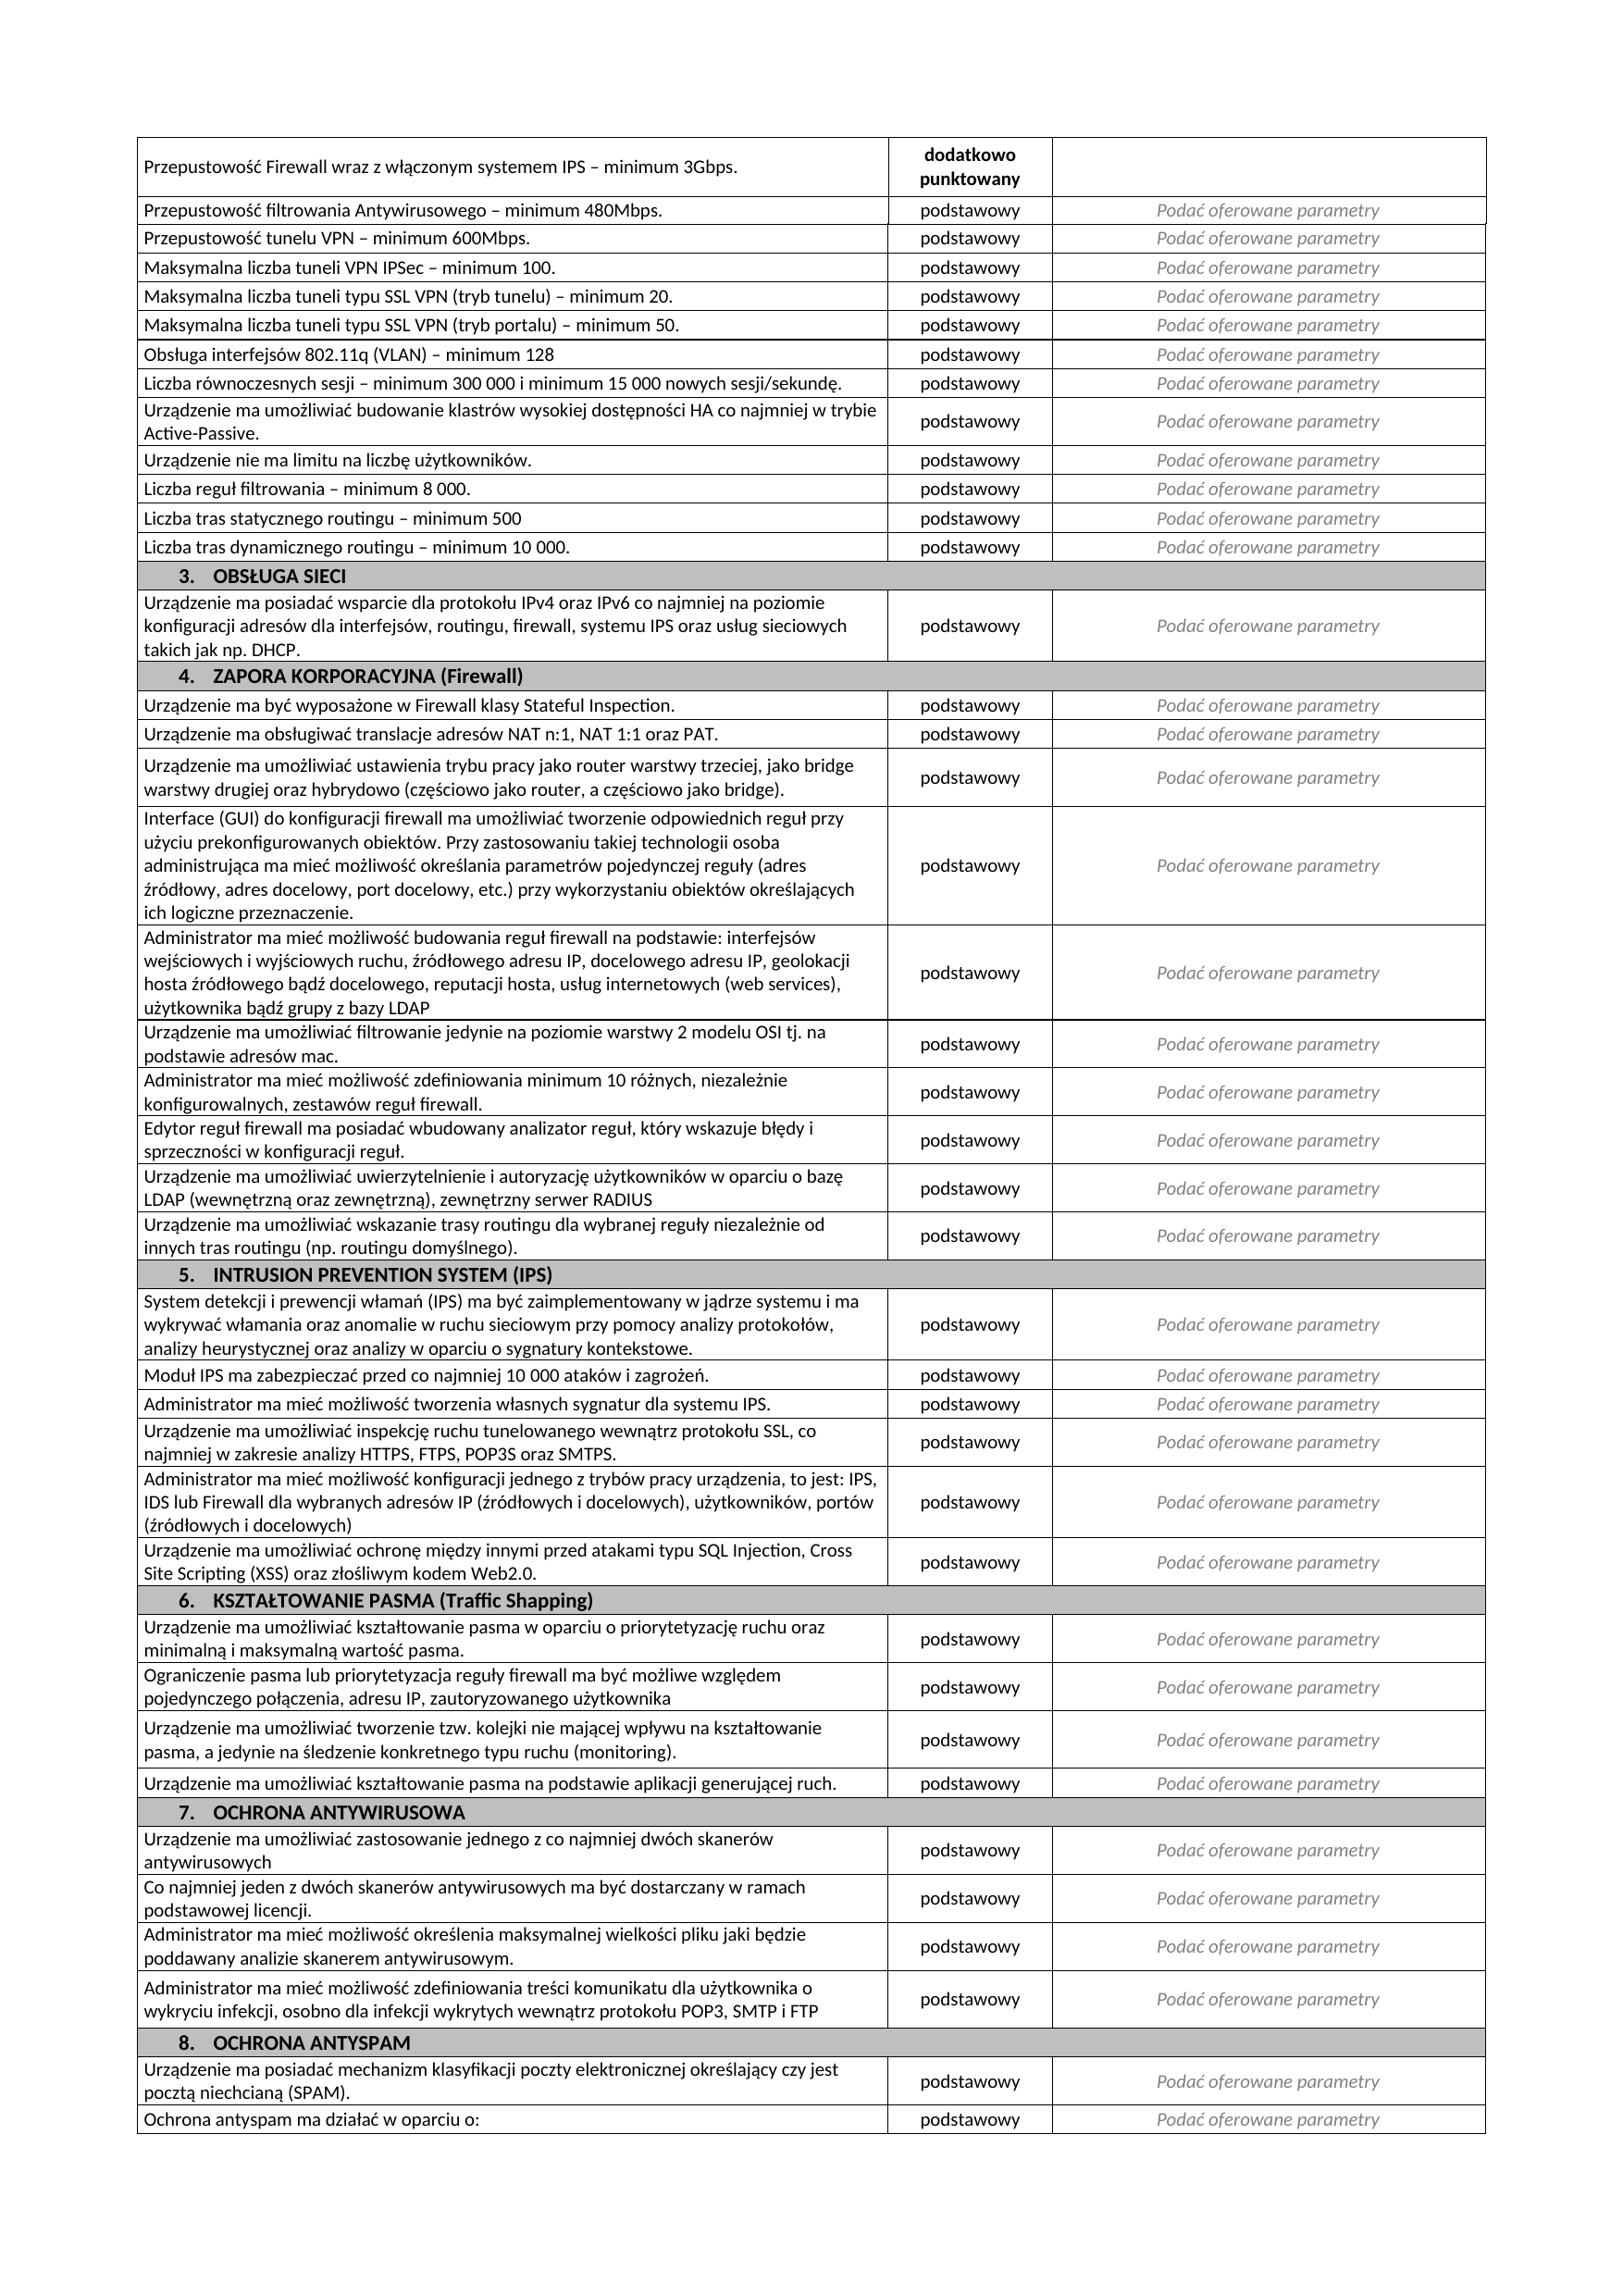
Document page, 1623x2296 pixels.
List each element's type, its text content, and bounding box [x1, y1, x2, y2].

table_cell Maksymalna liczba tuneli typu SSL VPN (tryb portalu) – minimum 50. [138, 311, 887, 339]
table_cell Urządzenie ma być wyposażone w Firewall klasy Stateful Inspection. [138, 691, 887, 719]
table_cell podstawowy [889, 197, 1052, 223]
table_cell podstawowy [888, 590, 1052, 661]
table_cell Podać oferowane parametry [1053, 925, 1485, 1019]
table_cell podstawowy [888, 691, 1052, 719]
table_cell Podać oferowane parametry [1053, 1875, 1485, 1922]
table_cell Podać oferowane parametry [1053, 254, 1485, 281]
table_cell dodatkowo punktowany [889, 138, 1052, 196]
table_cell podstawowy [888, 1615, 1052, 1662]
table_cell podstawowy [888, 1390, 1052, 1418]
table_cell podstawowy [888, 807, 1052, 925]
table_cell Urządzenie ma umożliwiać tworzenie tzw. kolejki nie mającej wpływu na kształtowanie pasma, a jedynie na śledzenie konkretnego typu ruchu (monitoring). [138, 1711, 887, 1768]
table_cell Ograniczenie pasma lub priorytetyzacja reguły firewall ma być możliwe względem pojedynczego połączenia, adresu IP, zautoryzowanego użytkownika [138, 1663, 887, 1710]
table_cell Podać oferowane parametry [1053, 1711, 1485, 1768]
table_cell Podać oferowane parametry [1053, 311, 1485, 339]
table_cell podstawowy [888, 1827, 1052, 1874]
table_cell KSZTAŁTOWANIE PASMA (Traffic Shapping) [138, 1586, 1485, 1614]
table_cell Liczba tras statycznego routingu – minimum 500 [138, 503, 887, 531]
table_cell Podać oferowane parametry [1053, 1212, 1485, 1260]
table_cell podstawowy [888, 1538, 1052, 1585]
table_cell podstawowy [888, 1971, 1052, 2028]
table_cell podstawowy [888, 446, 1052, 474]
table_cell podstawowy [888, 369, 1052, 397]
table_cell Maksymalna liczba tuneli VPN IPSec – minimum 100. [138, 254, 887, 281]
table_cell Podać oferowane parametry [1053, 533, 1485, 561]
table_cell Podać oferowane parametry [1053, 197, 1486, 223]
table_cell Urządzenie ma umożliwiać uwierzytelnienie i autoryzację użytkowników w oparciu o bazę LDAP (wewnętrzną oraz zewnętrzną), zewnętrzny serwer RADIUS [138, 1164, 887, 1211]
table_cell Liczba równoczesnych sesji – minimum 300 000 i minimum 15 000 nowych sesji/sekundę. [138, 369, 887, 397]
table_cell podstawowy [888, 749, 1052, 806]
table_cell Podać oferowane parametry [1053, 475, 1485, 503]
table_cell podstawowy [888, 503, 1052, 531]
table_cell INTRUSION PREVENTION SYSTEM (IPS) [138, 1260, 1485, 1288]
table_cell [1053, 138, 1486, 196]
table_cell podstawowy [888, 1021, 1052, 1067]
table_cell Administrator ma mieć możliwość budowania reguł firewall na podstawie: interfejsów wejściowych i wyjściowych ruchu, źródłowego adresu IP, docelowego adresu IP, geolokacji hosta źródłowego bądź docelowego, reputacji hosta, usług internetowych (web services), użytkownika bądź grupy z bazy LDAP [138, 925, 887, 1019]
table_cell podstawowy [888, 533, 1052, 561]
table_cell Podać oferowane parametry [1053, 398, 1485, 445]
table_cell Moduł IPS ma zabezpieczać przed co najmniej 10 000 ataków i zagrożeń. [138, 1360, 887, 1389]
table_cell Maksymalna liczba tuneli typu SSL VPN (tryb tunelu) – minimum 20. [138, 282, 887, 310]
table_cell Administrator ma mieć możliwość zdefiniowania minimum 10 różnych, niezależnie konfigurowalnych, zestawów reguł firewall. [138, 1068, 887, 1115]
table_cell podstawowy [888, 1875, 1052, 1922]
table_cell podstawowy [888, 282, 1052, 310]
table_cell Podać oferowane parametry [1053, 1663, 1485, 1710]
table_cell Urządzenie ma umożliwiać kształtowanie pasma na podstawie aplikacji generującej ruch. [138, 1769, 887, 1797]
table_cell Podać oferowane parametry [1053, 590, 1485, 661]
table_cell podstawowy [888, 925, 1052, 1019]
table_cell podstawowy [888, 1769, 1052, 1797]
table_cell Urządzenie ma obsługiwać translacje adresów NAT n:1, NAT 1:1 oraz PAT. [138, 720, 887, 748]
table_cell podstawowy [888, 1663, 1052, 1710]
table_cell Podać oferowane parametry [1053, 1827, 1485, 1874]
table_cell Podać oferowane parametry [1053, 1289, 1485, 1359]
table_cell Podać oferowane parametry [1053, 446, 1485, 474]
table_cell Obsługa interfejsów 802.11q (VLAN) – minimum 128 [138, 341, 887, 368]
table_cell podstawowy [888, 1289, 1052, 1359]
table_cell podstawowy [888, 475, 1052, 503]
table_cell Urządzenie ma posiadać wsparcie dla protokołu IPv4 oraz IPv6 co najmniej na poziomie konfiguracji adresów dla interfejsów, routingu, firewall, systemu IPS oraz usług sieciowych takich jak np. DHCP. [138, 590, 887, 661]
table_cell Podać oferowane parametry [1053, 691, 1485, 719]
table_cell Urządzenie ma posiadać mechanizm klasyfikacji poczty elektronicznej określający czy jest pocztą niechcianą (SPAM). [138, 2057, 887, 2104]
table_cell Urządzenie ma umożliwiać wskazanie trasy routingu dla wybranej reguły niezależnie od innych tras routingu (np. routingu domyślnego). [138, 1212, 887, 1260]
table_cell Podać oferowane parametry [1053, 282, 1485, 310]
table_cell Podać oferowane parametry [1053, 1538, 1485, 1585]
table_cell Co najmniej jeden z dwóch skanerów antywirusowych ma być dostarczany w ramach podstawowej licencji. [138, 1875, 887, 1922]
table_cell Podać oferowane parametry [1053, 1769, 1485, 1797]
table_cell Podać oferowane parametry [1053, 1419, 1485, 1466]
table_cell podstawowy [888, 720, 1052, 748]
table_cell Podać oferowane parametry [1053, 1068, 1485, 1115]
table_cell Podać oferowane parametry [1053, 341, 1485, 368]
table_cell Podać oferowane parametry [1053, 749, 1485, 806]
table_cell Podać oferowane parametry [1053, 1615, 1485, 1662]
table_cell Interface (GUI) do konfiguracji firewall ma umożliwiać tworzenie odpowiednich reguł przy użyciu prekonfigurowanych obiektów. Przy zastosowaniu takiej technologii osoba administrująca ma mieć możliwość określania parametrów pojedynczej reguły (adres źródłowy, adres docelowy, port docelowy, etc.) przy wykorzystaniu obiektów określających ich logiczne przeznaczenie. [138, 807, 887, 925]
table_cell podstawowy [888, 1360, 1052, 1389]
table_cell Podać oferowane parametry [1053, 1923, 1485, 1969]
table_cell Administrator ma mieć możliwość zdefiniowania treści komunikatu dla użytkownika o wykryciu infekcji, osobno dla infekcji wykrytych wewnątrz protokołu POP3, SMTP i FTP [138, 1971, 887, 2028]
table_cell Podać oferowane parametry [1053, 720, 1485, 748]
table_cell podstawowy [888, 1116, 1052, 1163]
table_cell Urządzenie nie ma limitu na liczbę użytkowników. [138, 446, 887, 474]
table_cell podstawowy [888, 1419, 1052, 1466]
table_cell podstawowy [888, 1068, 1052, 1115]
table_cell Podać oferowane parametry [1053, 1021, 1485, 1067]
table_cell Przepustowość Firewall wraz z włączonym systemem IPS – minimum 3Gbps. [138, 138, 888, 196]
table_cell podstawowy [888, 1164, 1052, 1211]
table_cell Liczba reguł filtrowania – minimum 8 000. [138, 475, 887, 503]
table_cell Podać oferowane parametry [1053, 369, 1485, 397]
table_cell Urządzenie ma umożliwiać ochronę między innymi przed atakami typu SQL Injection, Cross Site Scripting (XSS) oraz złośliwym kodem Web2.0. [138, 1538, 887, 1585]
table_cell Edytor reguł firewall ma posiadać wbudowany analizator reguł, który wskazuje błędy i sprzeczności w konfiguracji reguł. [138, 1116, 887, 1163]
table_cell podstawowy [888, 1212, 1052, 1260]
table_cell ZAPORA KORPORACYJNA (Firewall) [138, 662, 1485, 690]
table_cell Podać oferowane parametry [1053, 1971, 1485, 2028]
table_cell Podać oferowane parametry [1053, 1467, 1485, 1537]
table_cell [1053, 2105, 1485, 2133]
table_cell Podać oferowane parametry [1053, 1164, 1485, 1211]
table_cell Podać oferowane parametry [1053, 1116, 1485, 1163]
table_cell podstawowy [888, 1923, 1052, 1969]
table_cell podstawowy [888, 398, 1052, 445]
table_cell Urządzenie ma umożliwiać inspekcję ruchu tunelowanego wewnątrz protokołu SSL, co najmniej w zakresie analizy HTTPS, FTPS, POP3S oraz SMTPS. [138, 1419, 887, 1466]
table_cell Urządzenie ma umożliwiać kształtowanie pasma w oparciu o priorytetyzację ruchu oraz minimalną i maksymalną wartość pasma. [138, 1615, 887, 1662]
table_cell Przepustowość tunelu VPN – minimum 600Mbps. [138, 225, 887, 253]
table_cell OCHRONA ANTYSPAM [138, 2029, 1485, 2056]
table_cell Podać oferowane parametry [1053, 503, 1485, 531]
table_cell Urządzenie ma umożliwiać budowanie klastrów wysokiej dostępności HA co najmniej w trybie Active-Passive. [138, 398, 887, 445]
table_cell podstawowy [888, 311, 1052, 339]
table_cell Administrator ma mieć możliwość określenia maksymalnej wielkości pliku jaki będzie poddawany analizie skanerem antywirusowym. [138, 1923, 887, 1969]
table_cell Podać oferowane parametry [1053, 1390, 1485, 1418]
table_cell podstawowy [888, 254, 1052, 281]
table_cell Podać oferowane parametry [1053, 2057, 1485, 2104]
table_cell podstawowy [888, 2057, 1052, 2104]
table_cell System detekcji i prewencji włamań (IPS) ma być zaimplementowany w jądrze systemu i ma wykrywać włamania oraz anomalie w ruchu sieciowym przy pomocy analizy protokołów, analizy heurystycznej oraz analizy w oparciu o sygnatury kontekstowe. [138, 1289, 887, 1359]
table_cell Ochrona antyspam ma działać w oparciu o: [138, 2105, 887, 2133]
table_cell podstawowy [888, 1467, 1052, 1537]
table_cell OCHRONA ANTYWIRUSOWA [138, 1798, 1485, 1826]
table_cell OBSŁUGA SIECI [138, 562, 1485, 590]
table_cell Przepustowość filtrowania Antywirusowego – minimum 480Mbps. [138, 197, 888, 223]
table_cell Podać oferowane parametry [1053, 225, 1485, 253]
table_cell podstawowy [888, 2105, 1052, 2133]
table_cell Urządzenie ma umożliwiać zastosowanie jednego z co najmniej dwóch skanerów antywirusowych [138, 1827, 887, 1874]
table_cell Urządzenie ma umożliwiać ustawienia trybu pracy jako router warstwy trzeciej, jako bridge warstwy drugiej oraz hybrydowo (częściowo jako router, a częściowo jako bridge). [138, 749, 887, 806]
table_cell podstawowy [888, 341, 1052, 368]
table_cell Podać oferowane parametry [1053, 1360, 1485, 1389]
table_cell Administrator ma mieć możliwość tworzenia własnych sygnatur dla systemu IPS. [138, 1390, 887, 1418]
table_cell Administrator ma mieć możliwość konfiguracji jednego z trybów pracy urządzenia, to jest: IPS, IDS lub Firewall dla wybranych adresów IP (źródłowych i docelowych), użytkowników, portów (źródłowych i docelowych) [138, 1467, 887, 1537]
table_cell Liczba tras dynamicznego routingu – minimum 10 000. [138, 533, 887, 561]
table_cell Urządzenie ma umożliwiać filtrowanie jedynie na poziomie warstwy 2 modelu OSI tj. na podstawie adresów mac. [138, 1021, 887, 1067]
table_cell podstawowy [888, 225, 1052, 253]
table_cell podstawowy [888, 1711, 1052, 1768]
table_cell Podać oferowane parametry [1053, 807, 1485, 925]
